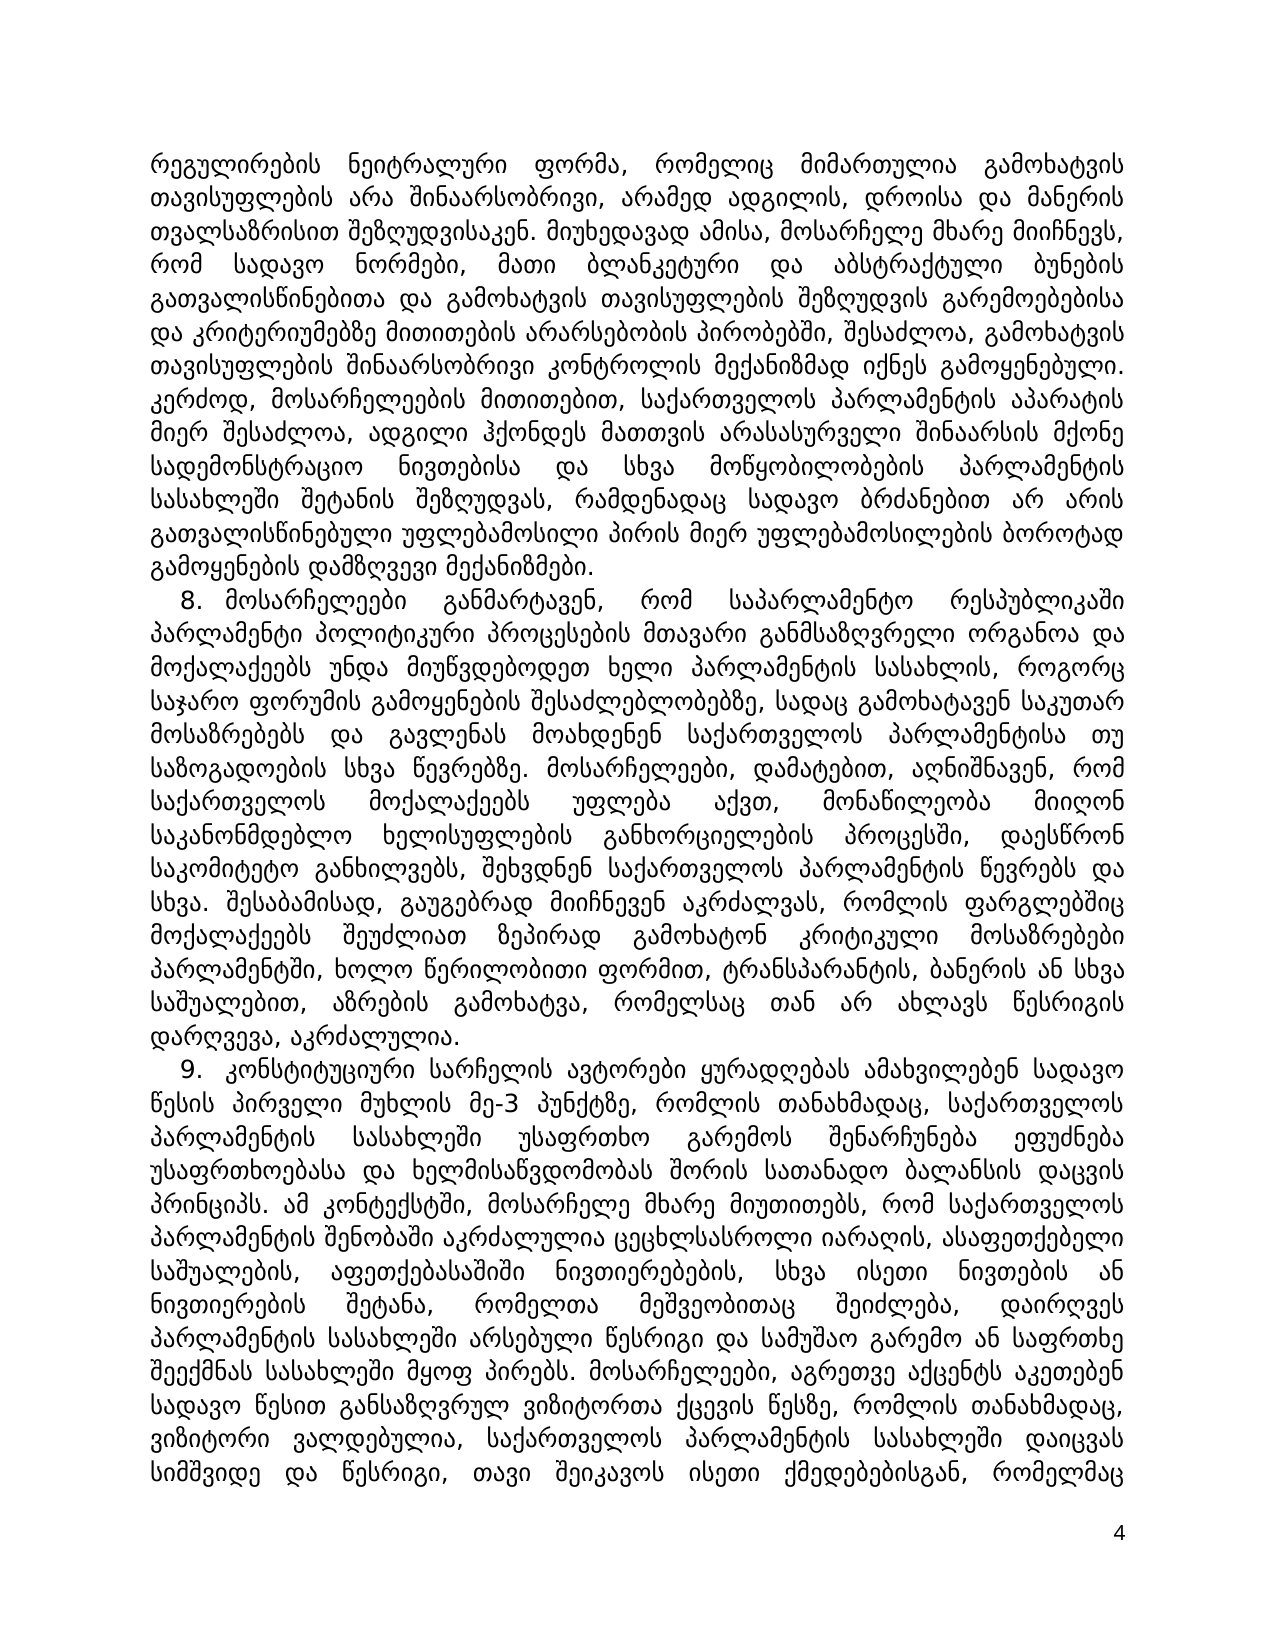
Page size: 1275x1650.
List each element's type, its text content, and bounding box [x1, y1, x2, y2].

list მოსარჩელეები განმარტავენ, რომ საპარლამენტო რესპუბლიკაში პარლამენტი პოლიტიკური პროცესების მთავარი განმსაზღვრელი ორგანოა და მოქალაქეებს უნდა მიუწვდებოდეთ ხელი პარლამენტის სასახლის, როგორც საჯარო ფორუმის გამოყენების შესაძლებლობებზე, სადაც გამოხატავენ საკუთარ მოსაზრებებს და გავლენას მოახდენენ საქართველოს პარლამენტისა თუ საზოგადოების სხვა წევრებზე. მოსარჩელეები, დამატებით, აღნიშნავენ, რომ საქართველოს მოქალაქეებს უფლება აქვთ, მონაწილეობა მიიღონ საკანონმდებლო ხელისუფლების განხორციელების პროცესში, დაესწრონ საკომიტეტო განხილვებს, შეხვდნენ საქართველოს პარლამენტის წევრებს და სხვა. შესაბამისად, გაუგებრად მიიჩნევენ აკრძალვას, რომლის ფარგლებშიც მოქალაქეებს შეუძლიათ ზეპირად გამოხატონ კრიტიკული მოსაზრებები პარლამენტში, ხოლო წერილობითი ფორმით, ტრანსპარანტის, ბანერის ან სხვა საშუალებით, აზრების გამოხატვა, რომელსაც თან არ ახლავს წესრიგის დარღვევა, აკრძალულია. [150, 586, 1125, 1051]
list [150, 1056, 1125, 1487]
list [150, 150, 1125, 582]
